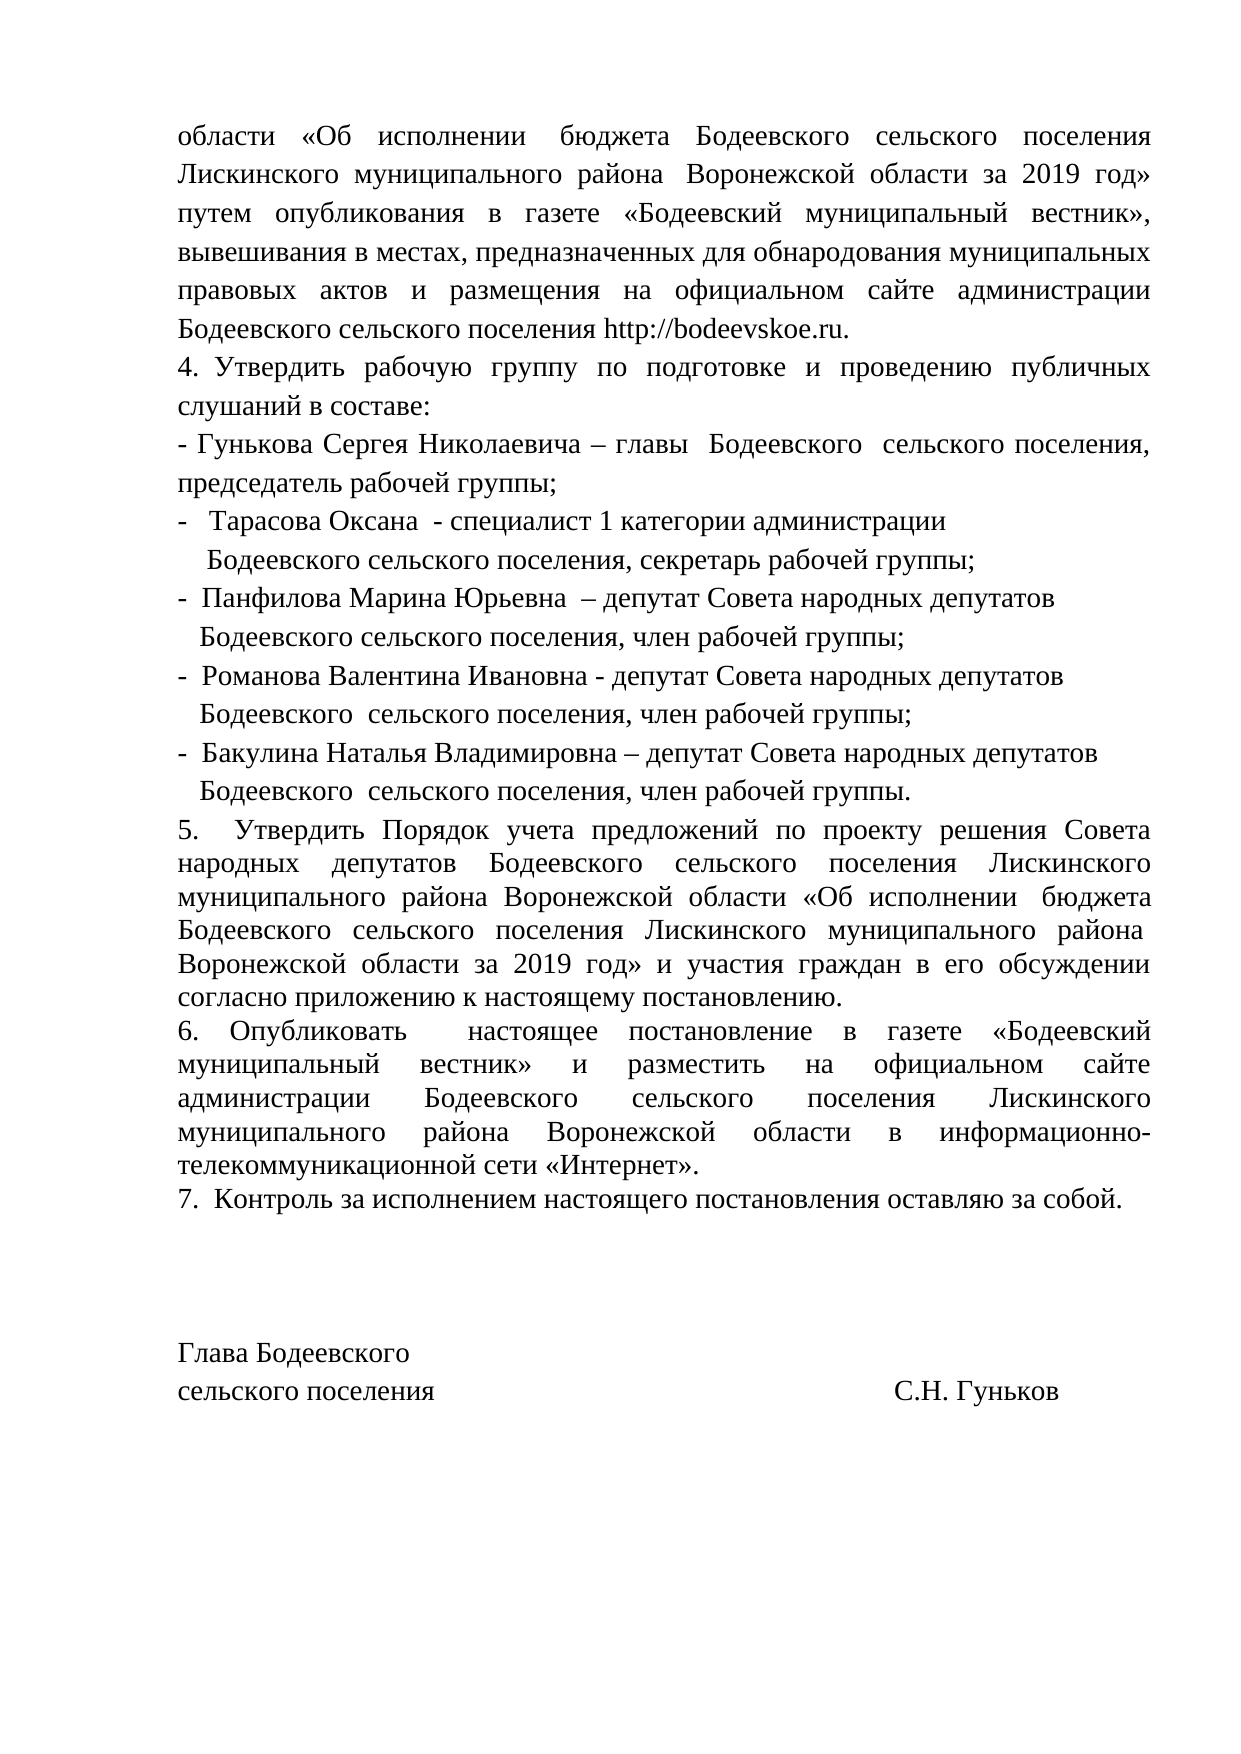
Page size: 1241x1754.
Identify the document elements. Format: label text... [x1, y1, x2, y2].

text - Гунькова Сергея Николаевича – главы Бодеевского сельского поселения, председатель рабочей группы; [177, 426, 1152, 498]
text 7. Контроль за исполнением настоящего постановления оставляю за собой. [177, 1181, 1152, 1214]
text 5. Утвердить Порядок учета предложений по проекту решения Совета народных депутатов Бодеевского сельского поселения Лискинского муниципального района Воронежской области «Об исполнении бюджета Бодеевского сельского поселения Лискинского муниципального района Воронежской области за 2019 год» и участия граждан в его обсуждении согласно приложению к настоящему постановлению. [177, 812, 1152, 1013]
text Бодеевского сельского поселения, член рабочей группы. [177, 773, 1152, 807]
text Глава Бодеевского [177, 1335, 1152, 1368]
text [177, 118, 1152, 344]
text 4. Утвердить рабочую группу по подготовке и проведению публичных слушаний в составе: [177, 349, 1152, 421]
text сельского поселения С.Н. Гуньков [177, 1373, 1152, 1407]
text Бодеевского сельского поселения, член рабочей группы; [177, 696, 1152, 730]
text - Романова Валентина Ивановна - депутат Совета народных депутатов [177, 658, 1152, 691]
text - Бакулина Наталья Владимировна – депутат Совета народных депутатов [177, 735, 1152, 768]
text - Тарасова Оксана - специалист 1 категории администрации [177, 503, 1152, 537]
text - Панфилова Марина Юрьевна – депутат Совета народных депутатов [177, 581, 1152, 614]
text Бодеевского сельского поселения, член рабочей группы; [177, 619, 1152, 653]
text 6. Опубликовать настоящее постановление в газете «Бодеевский муниципальный вестник» и разместить на официальном сайте администрации Бодеевского сельского поселения Лискинского муниципального района Воронежской области в информационно-телекоммуникационной сети «Интернет». [177, 1013, 1152, 1181]
text Бодеевского сельского поселения, секретарь рабочей группы; [177, 542, 1152, 576]
